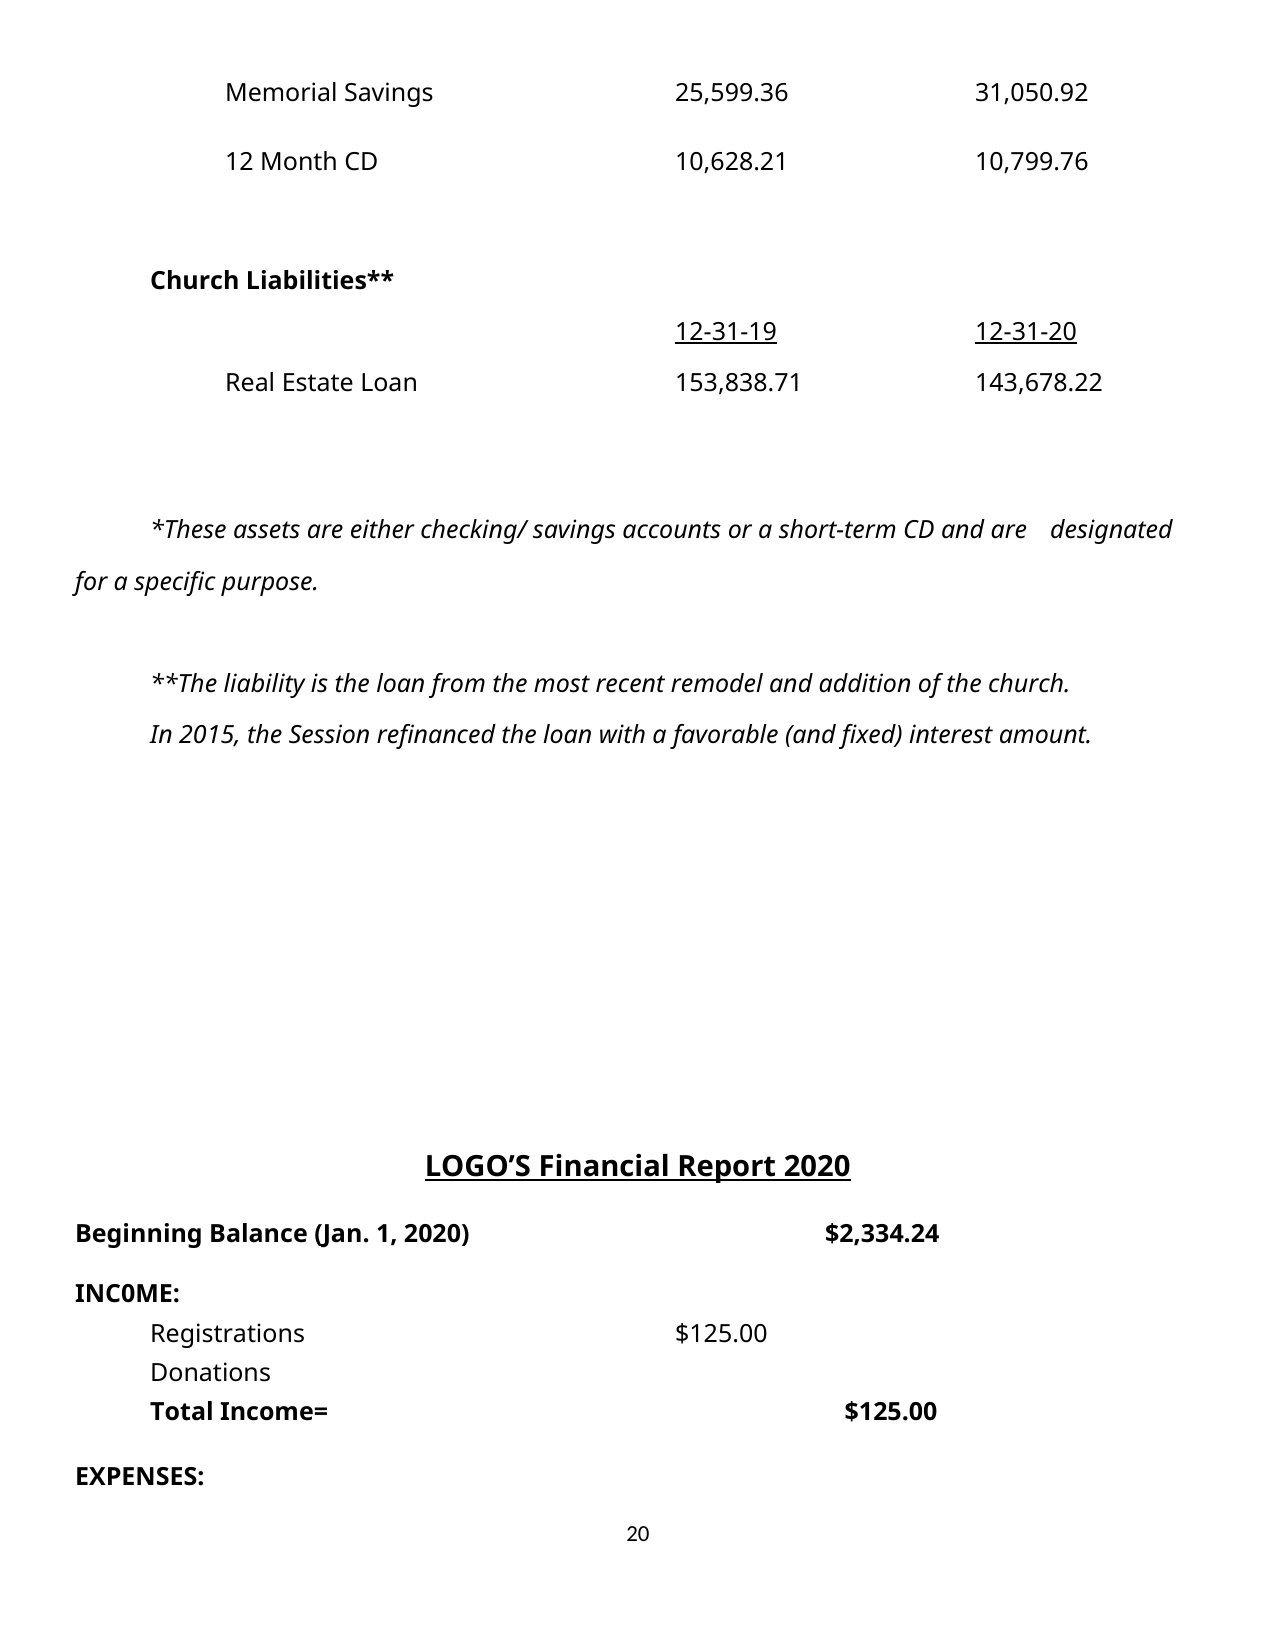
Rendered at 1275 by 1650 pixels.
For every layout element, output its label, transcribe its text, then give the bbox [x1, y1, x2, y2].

text Registrations $125.00 [75, 1315, 1200, 1349]
text Total Income= $125.00 [75, 1394, 1200, 1428]
text EXPENSES: [75, 1459, 1200, 1493]
text Donations [75, 1354, 1200, 1388]
title Real Estate Loan 153,838.71 143,678.22 [75, 364, 1200, 398]
title 12-31-19 12-31-20 [75, 313, 1200, 347]
title *These assets are either checking/ savings accounts or a short-term CD and are designated for a specific purpose. [75, 512, 1200, 597]
title **The liability is the loan from the most recent remodel and addition of the church. [75, 665, 1200, 699]
title Church Liabilities** [75, 262, 1200, 296]
text INC0ME: [75, 1276, 1200, 1310]
title In 2015, the Session refinanced the loan with a favorable (and fixed) interest amount. [75, 716, 1200, 750]
title Memorial Savings 25,599.36 31,050.92 [75, 75, 1200, 109]
title 12 Month CD 10,628.21 10,799.76 [75, 143, 1200, 177]
text Beginning Balance (Jan. 1, 2020) $2,334.24 [75, 1216, 1200, 1250]
text LOGO’S Financial Report 2020 [75, 1146, 1200, 1185]
